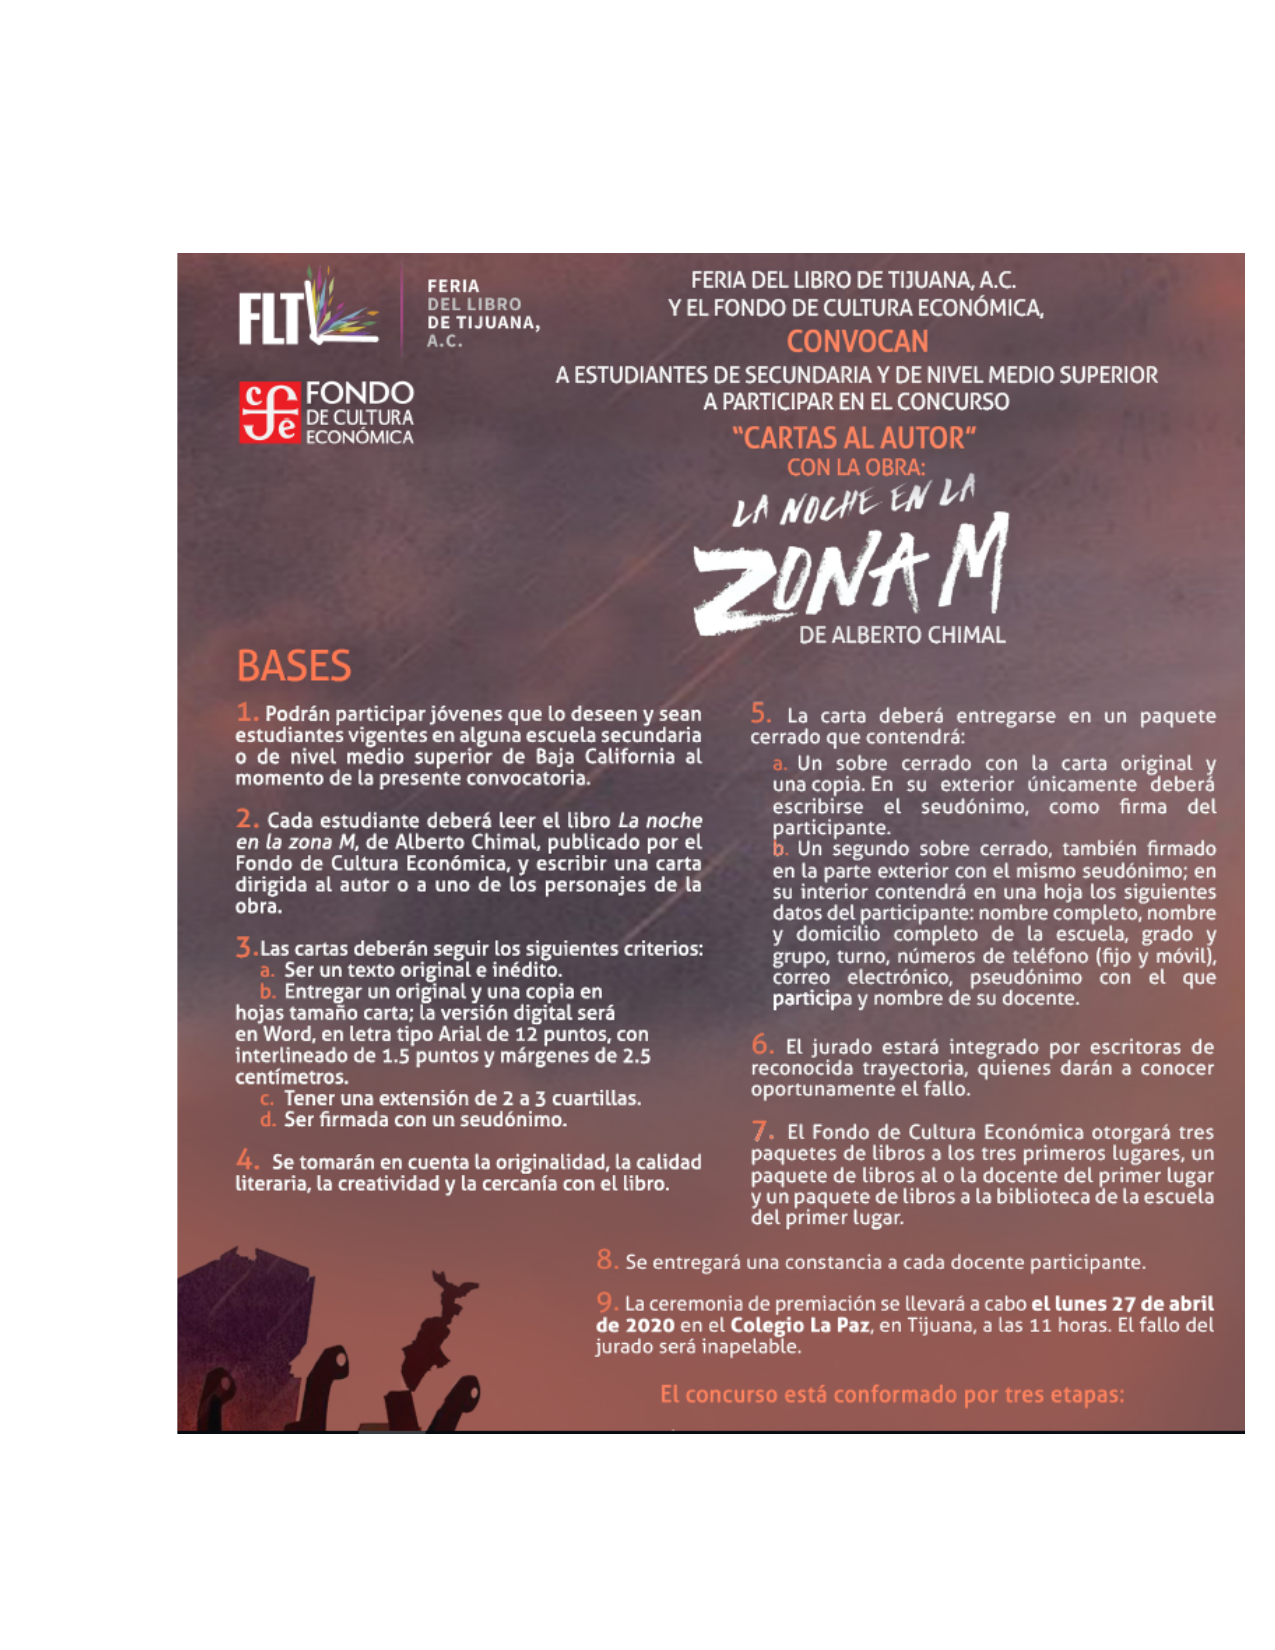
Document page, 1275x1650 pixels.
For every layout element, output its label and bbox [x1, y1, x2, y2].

picture [177, 253, 1245, 1434]
